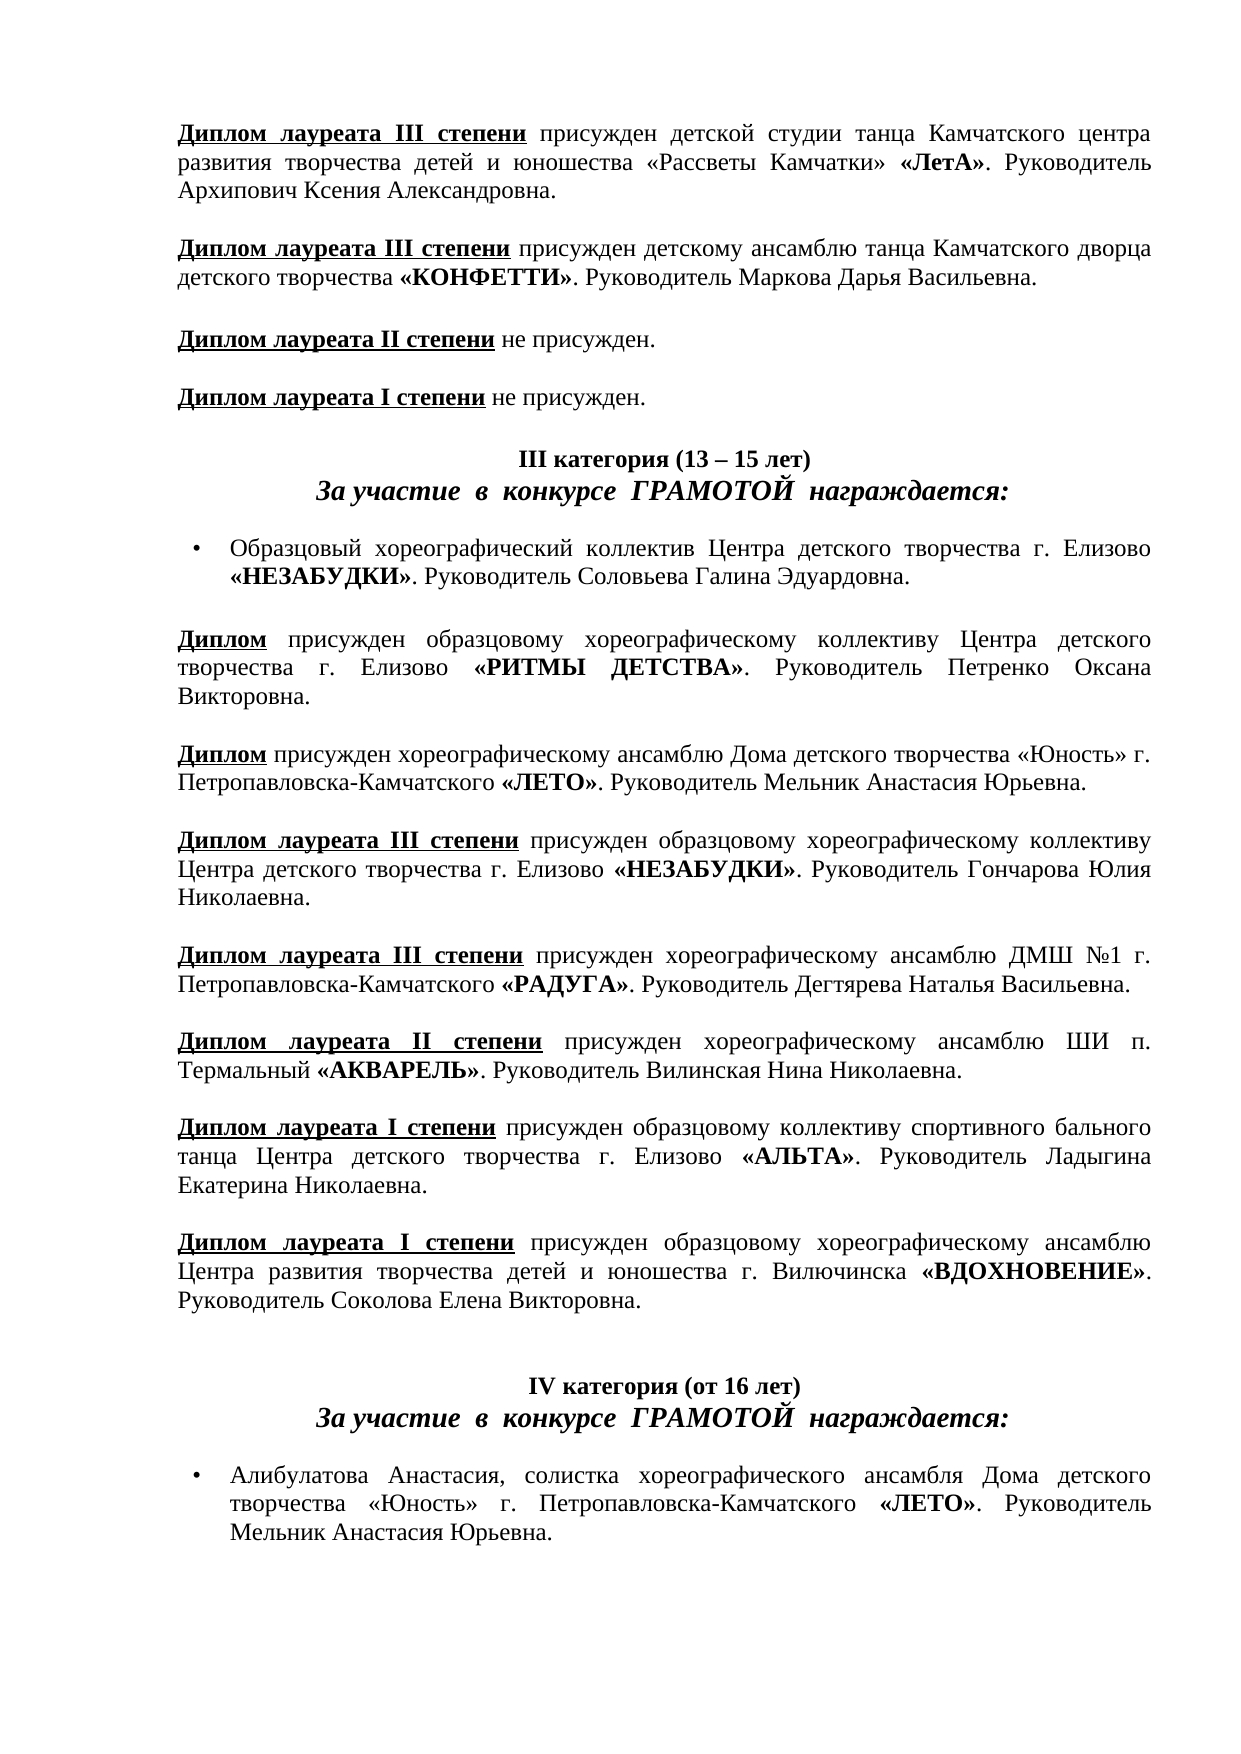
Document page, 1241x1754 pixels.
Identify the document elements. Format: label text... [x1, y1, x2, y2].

text Диплом лауреата II степени не присужден. [177, 324, 1152, 353]
text Диплом присужден образцовому хореографическому коллективу Центра детского творчества г. Елизово «РИТМЫ ДЕТСТВА». Руководитель Петренко Оксана Викторовна. [177, 624, 1152, 710]
text Диплом лауреата III степени присужден образцовому хореографическому коллективу Центра детского творчества г. Елизово «НЕЗАБУДКИ». Руководитель Гончарова Юлия Николаевна. [177, 825, 1152, 911]
text III категория (13 – 15 лет) [177, 444, 1152, 473]
text Диплом лауреата III степени присужден детскому ансамблю танца Камчатского дворца детского творчества «КОНФЕТТИ». Руководитель Маркова Дарья Васильевна. [177, 233, 1152, 291]
text Диплом лауреата I степени присужден образцовому хореографическому ансамблю Центра развития творчества детей и юношества г. Вилючинска «ВДОХНОВЕНИЕ». Руководитель Соколова Елена Викторовна. [177, 1227, 1152, 1314]
text Диплом лауреата II степени присужден хореографическому ансамблю ШИ п. Термальный «АКВАРЕЛЬ». Руководитель Вилинская Нина Николаевна. [177, 1026, 1152, 1084]
text За участие в конкурсе ГРАМОТОЙ награждается: [177, 1400, 1152, 1433]
text Диплом лауреата III степени присужден детской студии танца Камчатского центра развития творчества детей и юношества «Рассветы Камчатки» «ЛетА». Руководитель Архипович Ксения Александровна. [177, 118, 1152, 204]
text Диплом лауреата I степени не присужден. [177, 382, 1152, 410]
text За участие в конкурсе ГРАМОТОЙ награждается: [177, 473, 1152, 506]
text Диплом присужден хореографическому ансамблю Дома детского творчества «Юность» г. Петропавловска-Камчатского «ЛЕТО». Руководитель Мельник Анастасия Юрьевна. [177, 739, 1152, 796]
text Диплом лауреата I степени присужден образцовому коллективу спортивного бального танца Центра детского творчества г. Елизово «АЛЬТА». Руководитель Ладыгина Екатерина Николаевна. [177, 1112, 1152, 1199]
list Образцовый хореографический коллектив Центра детского творчества г. Елизово «НЕЗАБУДКИ». Руководитель Соловьева Галина Эдуардовна. [192, 533, 1152, 590]
text Диплом лауреата III степени присужден хореографическому ансамблю ДМШ №1 г. Петропавловска-Камчатского «РАДУГА». Руководитель Дегтярева Наталья Васильевна. [177, 940, 1152, 997]
list Алибулатова Анастасия, солистка хореографического ансамбля Дома детского творчества «Юность» г. Петропавловска-Камчатского «ЛЕТО». Руководитель Мельник Анастасия Юрьевна. [192, 1460, 1152, 1546]
text IV категория (от 16 лет) [177, 1371, 1152, 1400]
